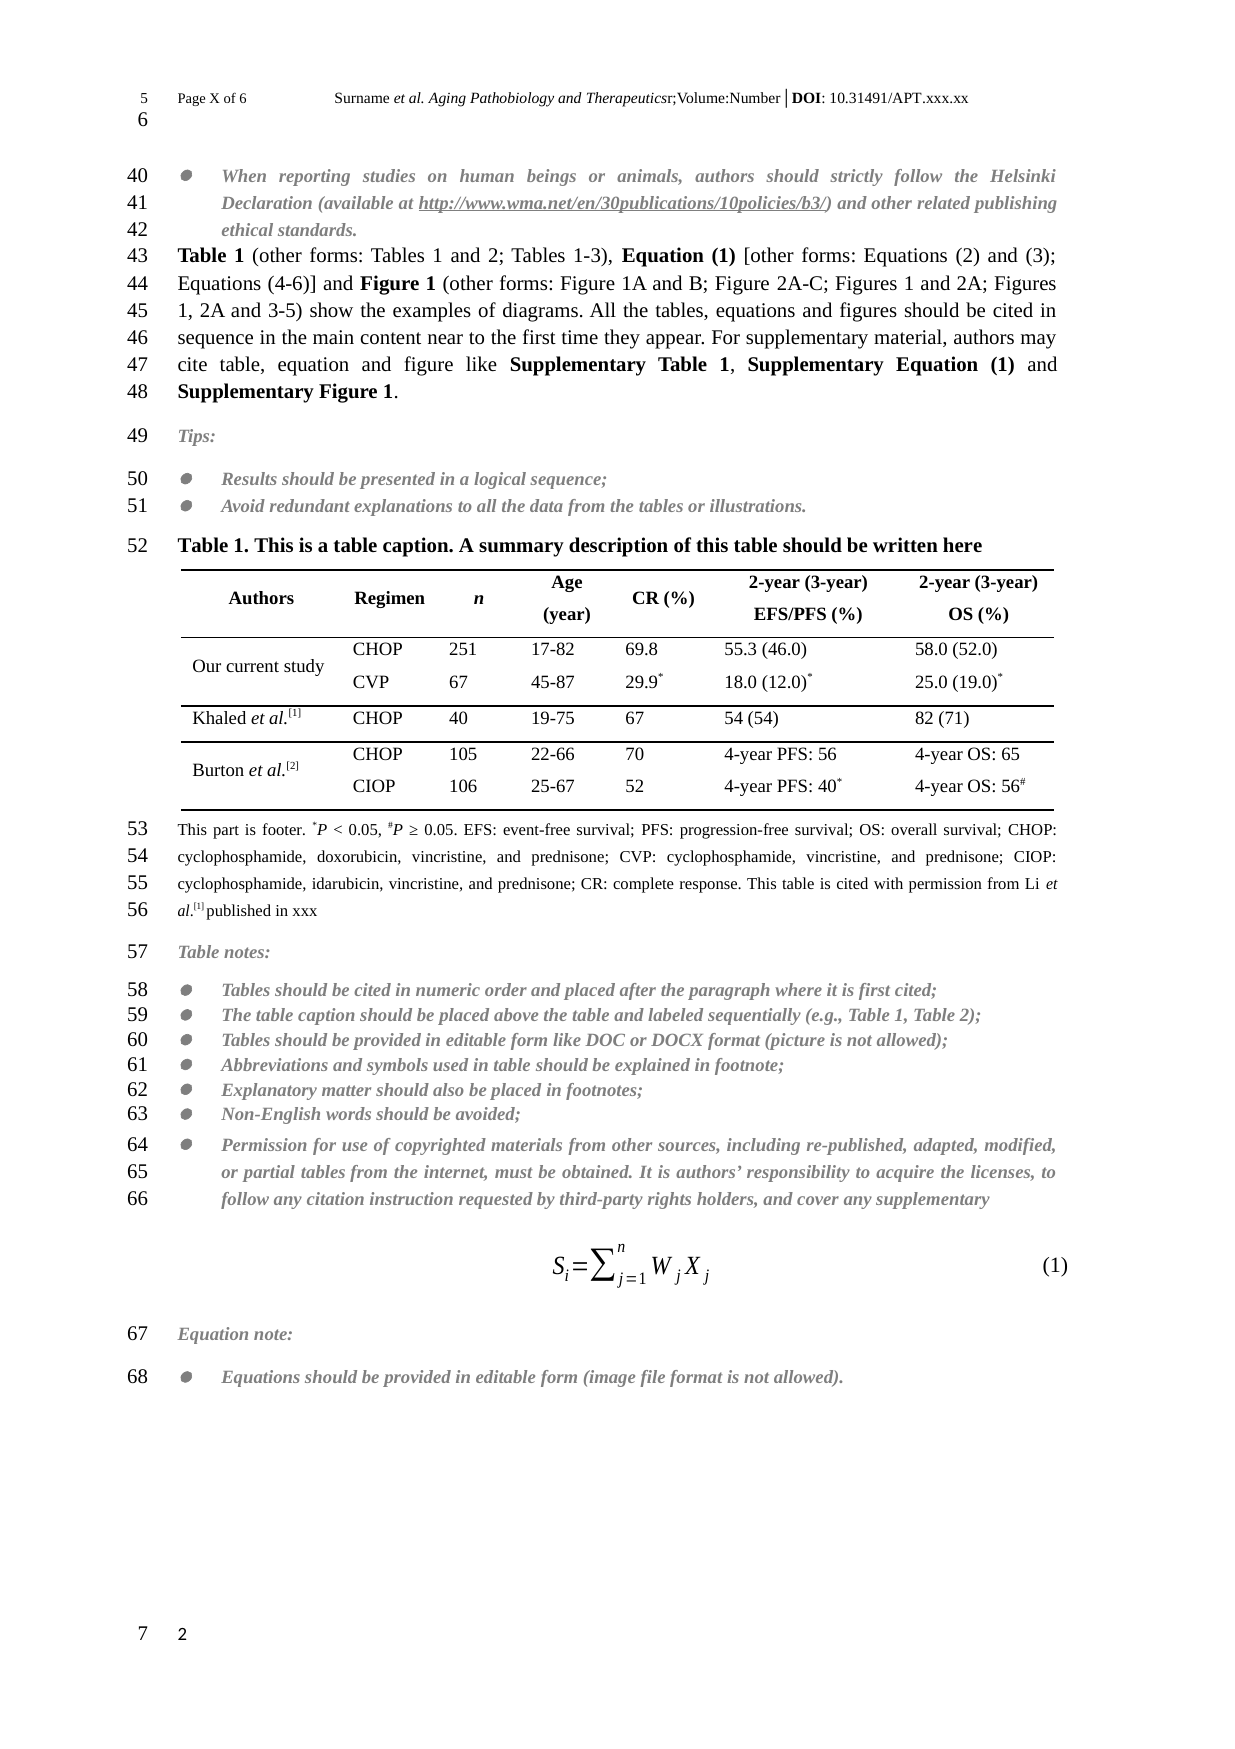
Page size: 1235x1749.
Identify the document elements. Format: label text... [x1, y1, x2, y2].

table_header CR (%) [614, 571, 713, 637]
table_cell 22-66 25-67 [520, 743, 614, 809]
table_header [157, 1226, 1032, 1301]
text Equation note: [177, 1317, 1057, 1344]
table_cell 4-year OS: 65 4-year OS: 56# [904, 743, 1054, 809]
list When reporting studies on human beings or animals, authors should strictly follow the Helsinki Declaration (available at http://www.wma.net/en/30publications/10policies/b3/) and other related publishing ethical standards. [177, 159, 1057, 240]
list Permission for use of copyrighted materials from other sources, including re-published, adapted, modified, or partial tables from the internet, must be obtained. It is authors’ responsibility to acquire the licenses, to follow any citation instruction requested by third-party rights holders, and cover any supplementary [177, 1128, 1057, 1209]
table_cell CHOP CVP [341, 638, 438, 705]
list Avoid redundant explanations to all the data from the tables or illustrations. [177, 489, 1057, 517]
table_cell CHOP [341, 707, 438, 741]
table_header 2-year (3-year) EFS/PFS (%) [713, 571, 903, 637]
table_cell 55.3 (46.0) 18.0 (12.0)* [713, 638, 903, 705]
text Table 1 (other forms: Tables 1 and 2; Tables 1-3), Equation (1) [other forms: Equations (2) and (3); Equations (4-6)] and Figure 1 (other forms: Figure 1A and B; Figure 2A-C; Figures 1 and 2A; Figures 1, 2A and 3-5) show the examples of diagrams. All the tables, equations and figures should be cited in sequence in the main content near to the first time they appear. For supplementary material, authors may cite table, equation and figure like Supplementary Table 1, Supplementary Equation (1) and Supplementary Figure 1. [177, 240, 1057, 403]
table_cell Our current study [181, 638, 341, 705]
table_cell 67 [614, 707, 713, 741]
text Table notes: [177, 936, 1057, 963]
list Results should be presented in a logical sequence; [177, 462, 1057, 489]
table_header Authors [181, 571, 341, 637]
list Explanatory matter should also be placed in footnotes; [177, 1078, 1057, 1100]
table_cell 82 (71) [904, 707, 1054, 741]
table_header n [438, 571, 519, 637]
table_header Regimen [341, 571, 438, 637]
table_cell 58.0 (52.0) 25.0 (19.0)* [904, 638, 1054, 705]
table_cell 69.8 29.9* [614, 638, 713, 705]
table_header 2-year (3-year) OS (%) [904, 571, 1054, 637]
text This part is footer. *P < 0.05, #P ≥ 0.05. EFS: event-free survival; PFS: progression-free survival; OS: overall survival; CHOP: cyclophosphamide, doxorubicin, vincristine, and prednisone; CVP: cyclophosphamide, vincristine, and prednisone; CIOP: cyclophosphamide, idarubicin, vincristine, and prednisone; CR: complete response. This table is cited with permission from Li et al.[1] published in xxx [177, 811, 1057, 920]
list Equations should be provided in editable form (image file format is not allowed). [177, 1361, 1057, 1388]
text Tips: [177, 419, 1057, 446]
text Table 1. This is a table caption. A summary description of this table should be written here [177, 533, 1057, 557]
table_cell 70 52 [614, 743, 713, 809]
list Tables should be cited in numeric order and placed after the paragraph where it is first cited; [177, 979, 1057, 1001]
table_header Age (year) [520, 571, 614, 637]
list Non-English words should be avoided; [177, 1103, 1057, 1125]
table_cell Khaled et al.[1] [181, 707, 341, 741]
table_header (1) [1033, 1226, 1078, 1301]
table_cell 17-82 45-87 [520, 638, 614, 705]
table_cell 105 106 [438, 743, 519, 809]
table_cell Burton et al.[2] [181, 743, 341, 809]
list Abbreviations and symbols used in table should be explained in footnote; [177, 1054, 1057, 1075]
table_cell 54 (54) [713, 707, 903, 741]
table_cell 19-75 [520, 707, 614, 741]
list The table caption should be placed above the table and labeled sequentially (e.g., Table 1, Table 2); [177, 1004, 1057, 1026]
table_cell CHOP CIOP [341, 743, 438, 809]
table_cell 40 [438, 707, 519, 741]
table_cell 251 67 [438, 638, 519, 705]
list Tables should be provided in editable form like DOC or DOCX format (picture is not allowed); [177, 1029, 1057, 1050]
table_cell 4-year PFS: 56 4-year PFS: 40* [713, 743, 903, 809]
